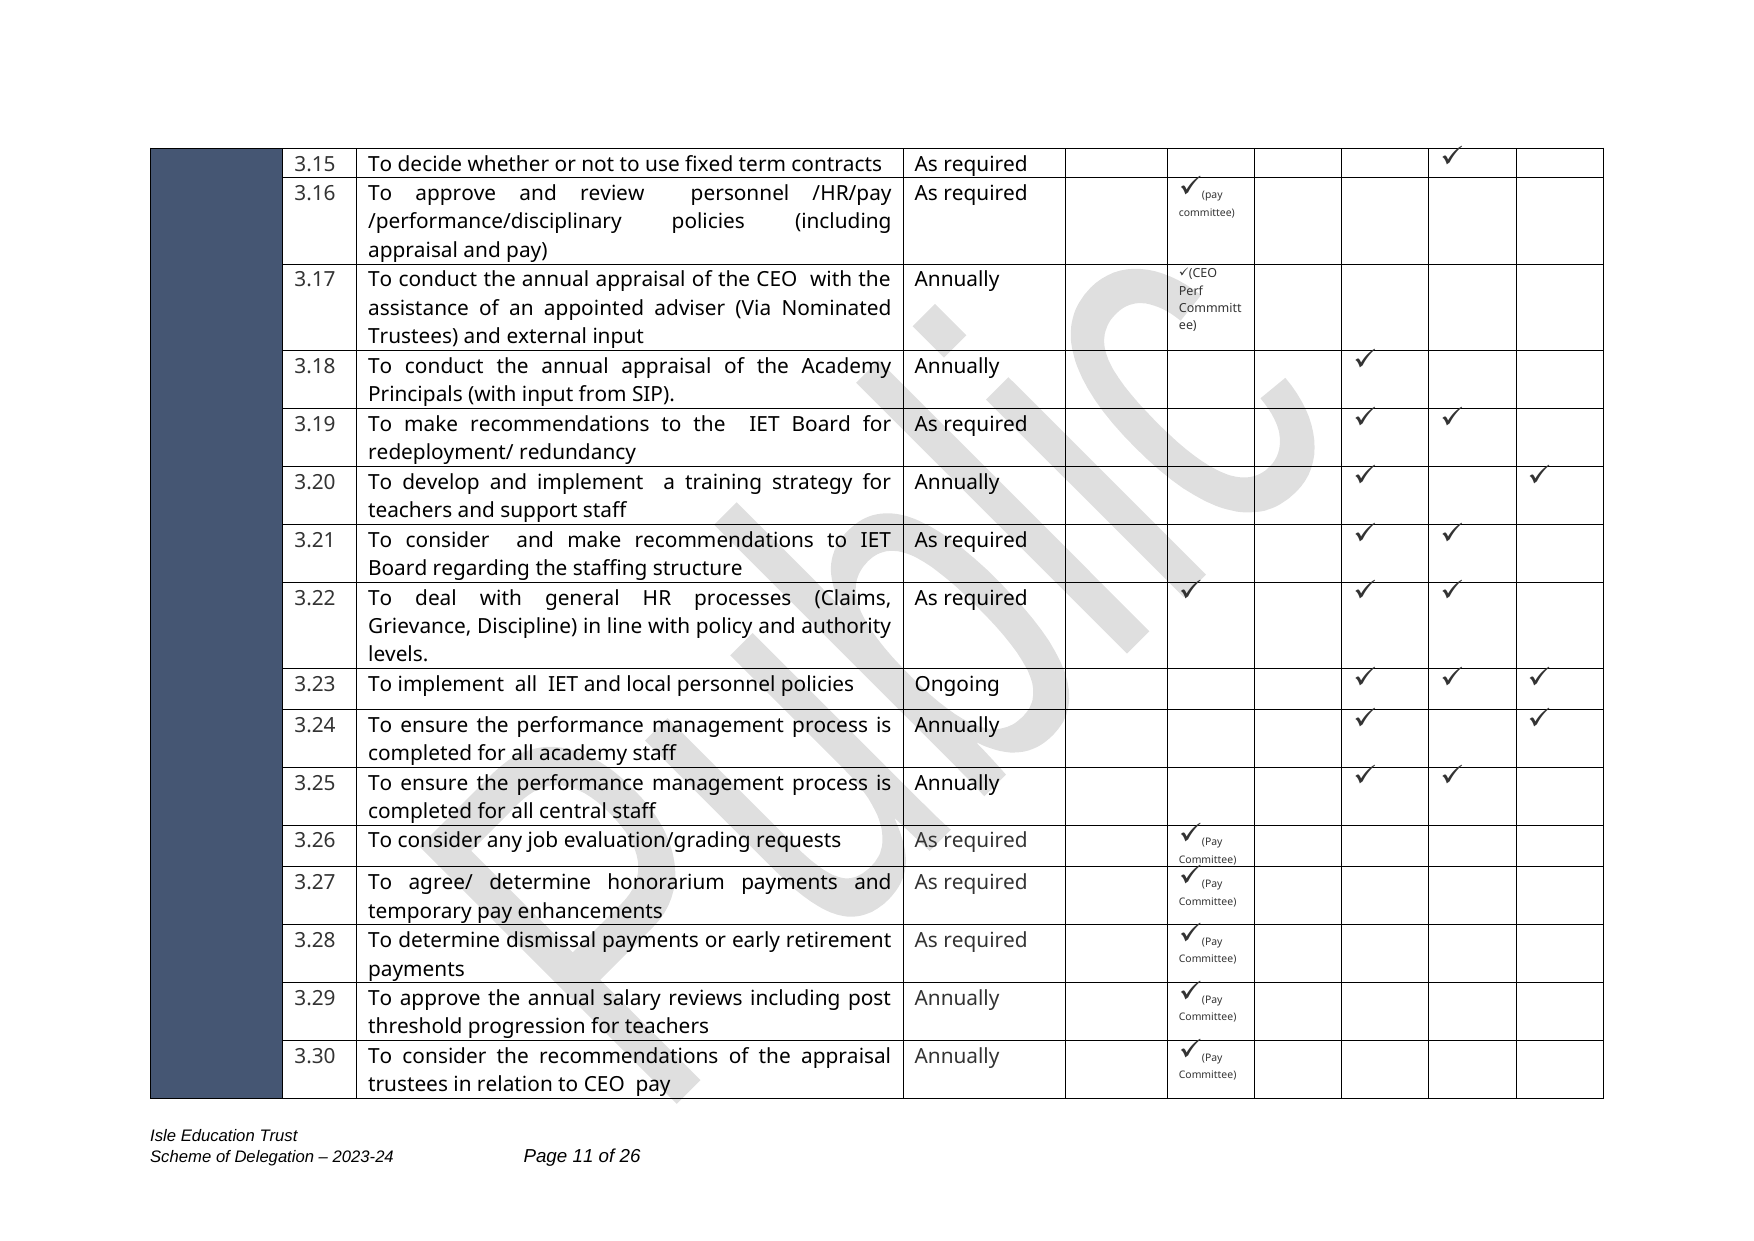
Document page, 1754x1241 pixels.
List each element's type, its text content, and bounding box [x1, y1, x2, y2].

table_cell [1429, 409, 1516, 466]
table_cell [1429, 467, 1516, 524]
table_cell [1517, 583, 1603, 668]
table_cell To determine dismissal payments or early retirement payments [357, 925, 903, 982]
table_cell 3.19 [283, 409, 356, 466]
table_cell [1342, 768, 1428, 824]
table_cell Annually [904, 768, 1065, 824]
table_cell Annually [904, 983, 1065, 1040]
table_cell [1255, 867, 1341, 924]
table_cell [1255, 409, 1341, 466]
table_cell To ensure the performance management process is completed for all central staff [357, 768, 903, 824]
table_cell To approve and review personnel /HR/pay /performance/disciplinary policies (including appraisal and pay) [357, 178, 903, 263]
table_cell [1342, 467, 1428, 524]
table_cell [1168, 409, 1254, 466]
table_cell [1342, 265, 1428, 350]
table_cell [1429, 351, 1516, 408]
table_cell [1429, 925, 1516, 982]
table_cell [1429, 583, 1516, 668]
table_cell As required [904, 583, 1065, 668]
table_cell [1066, 149, 1167, 177]
table_cell To conduct the annual appraisal of the Academy Principals (with input from SIP). [357, 351, 903, 408]
table_cell [1429, 1041, 1516, 1098]
table_cell [1429, 178, 1516, 263]
table_cell [1255, 826, 1341, 866]
table_cell [1342, 351, 1428, 408]
table_cell To ensure the performance management process is completed for all academy staff [357, 710, 903, 767]
table_cell [1066, 525, 1167, 582]
table_cell 3.18 [283, 351, 356, 408]
table_cell [1255, 583, 1341, 668]
table_cell [1255, 265, 1341, 350]
table_cell [1517, 178, 1603, 263]
table_cell [1342, 583, 1428, 668]
table_cell [1066, 467, 1167, 524]
table_cell [1066, 768, 1167, 824]
table_cell [1255, 710, 1341, 767]
table_cell (Pay Committee) [1168, 826, 1254, 866]
table_cell [1066, 710, 1167, 767]
table_cell [1517, 1041, 1603, 1098]
table_cell [1066, 178, 1167, 263]
table_cell To deal with general HR processes (Claims, Grievance, Discipline) in line with policy and authority levels. [357, 583, 903, 668]
table_cell As required [904, 867, 1065, 924]
table_cell 3.15 [283, 149, 356, 177]
table_cell (Pay Committee) [1168, 983, 1254, 1040]
table_cell [1342, 983, 1428, 1040]
table_cell 3.25 [283, 768, 356, 824]
table_cell To agree/ determine honorarium payments and temporary pay enhancements [357, 867, 903, 924]
table_cell 3.22 [283, 583, 356, 668]
table_cell [1255, 467, 1341, 524]
table_cell [1168, 768, 1254, 824]
table_cell [1429, 149, 1516, 177]
table_cell To approve the annual salary reviews including post threshold progression for teachers [357, 983, 903, 1040]
table_cell (pay committee) [1168, 178, 1254, 263]
table_cell To make recommendations to the IET Board for redeployment/ redundancy [357, 409, 903, 466]
table_cell [1429, 525, 1516, 582]
table_cell As required [904, 149, 1065, 177]
table_cell [1168, 669, 1254, 709]
table_cell [1342, 867, 1428, 924]
table_cell [1255, 669, 1341, 709]
table_cell To implement all IET and local personnel policies [357, 669, 903, 709]
table_cell As required [904, 409, 1065, 466]
table_cell [1342, 1041, 1428, 1098]
table_cell 3.21 [283, 525, 356, 582]
table_cell [1255, 351, 1341, 408]
table_cell [1517, 351, 1603, 408]
table_cell [1255, 149, 1341, 177]
table_cell To consider the recommendations of the appraisal trustees in relation to CEO pay [357, 1041, 903, 1098]
table_cell [1517, 983, 1603, 1040]
table_cell Ongoing [904, 669, 1065, 709]
table_cell 3.28 [283, 925, 356, 982]
table_cell [1342, 525, 1428, 582]
table_cell [1517, 826, 1603, 866]
table_cell [1066, 583, 1167, 668]
table_cell (Pay Committee) [1168, 1041, 1254, 1098]
table_cell 3.23 [283, 669, 356, 709]
table_cell [1168, 467, 1254, 524]
table_cell 3.30 [283, 1041, 356, 1098]
table_cell As required [904, 826, 1065, 866]
table_cell [1066, 983, 1167, 1040]
table_cell 3.27 [283, 867, 356, 924]
table_cell [1517, 669, 1603, 709]
table_cell [1342, 409, 1428, 466]
table_cell (CEO Perf Commmittee) [1168, 265, 1254, 350]
table_cell [1342, 925, 1428, 982]
table_cell [1517, 467, 1603, 524]
table_cell [1066, 925, 1167, 982]
table_cell Annually [904, 265, 1065, 350]
table_cell [1429, 867, 1516, 924]
table_cell [1429, 826, 1516, 866]
table_cell [1517, 867, 1603, 924]
table_cell Annually [904, 1041, 1065, 1098]
table_cell 3.26 [283, 826, 356, 866]
table_cell [1255, 178, 1341, 263]
table_cell To decide whether or not to use fixed term contracts [357, 149, 903, 177]
table_cell Annually [904, 710, 1065, 767]
table_cell [1066, 867, 1167, 924]
table_cell [1066, 409, 1167, 466]
table_cell [1255, 768, 1341, 824]
table_cell [1255, 925, 1341, 982]
table_cell 3.16 [283, 178, 356, 263]
table_cell To consider and make recommendations to IET Board regarding the staffing structure [357, 525, 903, 582]
table_cell [1255, 983, 1341, 1040]
table_cell [1517, 925, 1603, 982]
table_cell [1517, 409, 1603, 466]
table_cell [1342, 178, 1428, 263]
table_cell [1517, 149, 1603, 177]
table_cell [1168, 149, 1254, 177]
table_cell [1517, 525, 1603, 582]
table_cell [1066, 1041, 1167, 1098]
table_cell (Pay Committee) [1168, 925, 1254, 982]
table_cell [1066, 351, 1167, 408]
table_cell [1429, 710, 1516, 767]
table_cell [1517, 265, 1603, 350]
table_cell (Pay Committee) [1168, 867, 1254, 924]
table_cell 3.29 [283, 983, 356, 1040]
table_cell [1168, 710, 1254, 767]
table_cell [1429, 669, 1516, 709]
table_cell [1066, 826, 1167, 866]
table_cell [1168, 525, 1254, 582]
table_cell As required [904, 525, 1065, 582]
table_cell [1429, 983, 1516, 1040]
table_cell Annually [904, 467, 1065, 524]
table_cell [1342, 710, 1428, 767]
table_cell [1517, 710, 1603, 767]
table_cell [1429, 265, 1516, 350]
table_cell 3.17 [283, 265, 356, 350]
table_cell [1342, 669, 1428, 709]
table_cell 3.20 [283, 467, 356, 524]
table_cell As required [904, 178, 1065, 263]
table_cell [1255, 1041, 1341, 1098]
table_cell [1168, 583, 1254, 668]
table_cell [1517, 768, 1603, 824]
table_cell To conduct the annual appraisal of the CEO with the assistance of an appointed adviser (Via Nominated Trustees) and external input [357, 265, 903, 350]
table_cell [1066, 669, 1167, 709]
table_cell [1255, 525, 1341, 582]
table_cell [1168, 351, 1254, 408]
table_cell As required [904, 925, 1065, 982]
table_cell [1342, 826, 1428, 866]
table_cell [1342, 149, 1428, 177]
table_cell [1429, 768, 1516, 824]
table_cell [1066, 265, 1167, 350]
table_cell To develop and implement a training strategy for teachers and support staff [357, 467, 903, 524]
table_cell To consider any job evaluation/grading requests [357, 826, 903, 866]
table_cell Annually [904, 351, 1065, 408]
table_cell 3.24 [283, 710, 356, 767]
